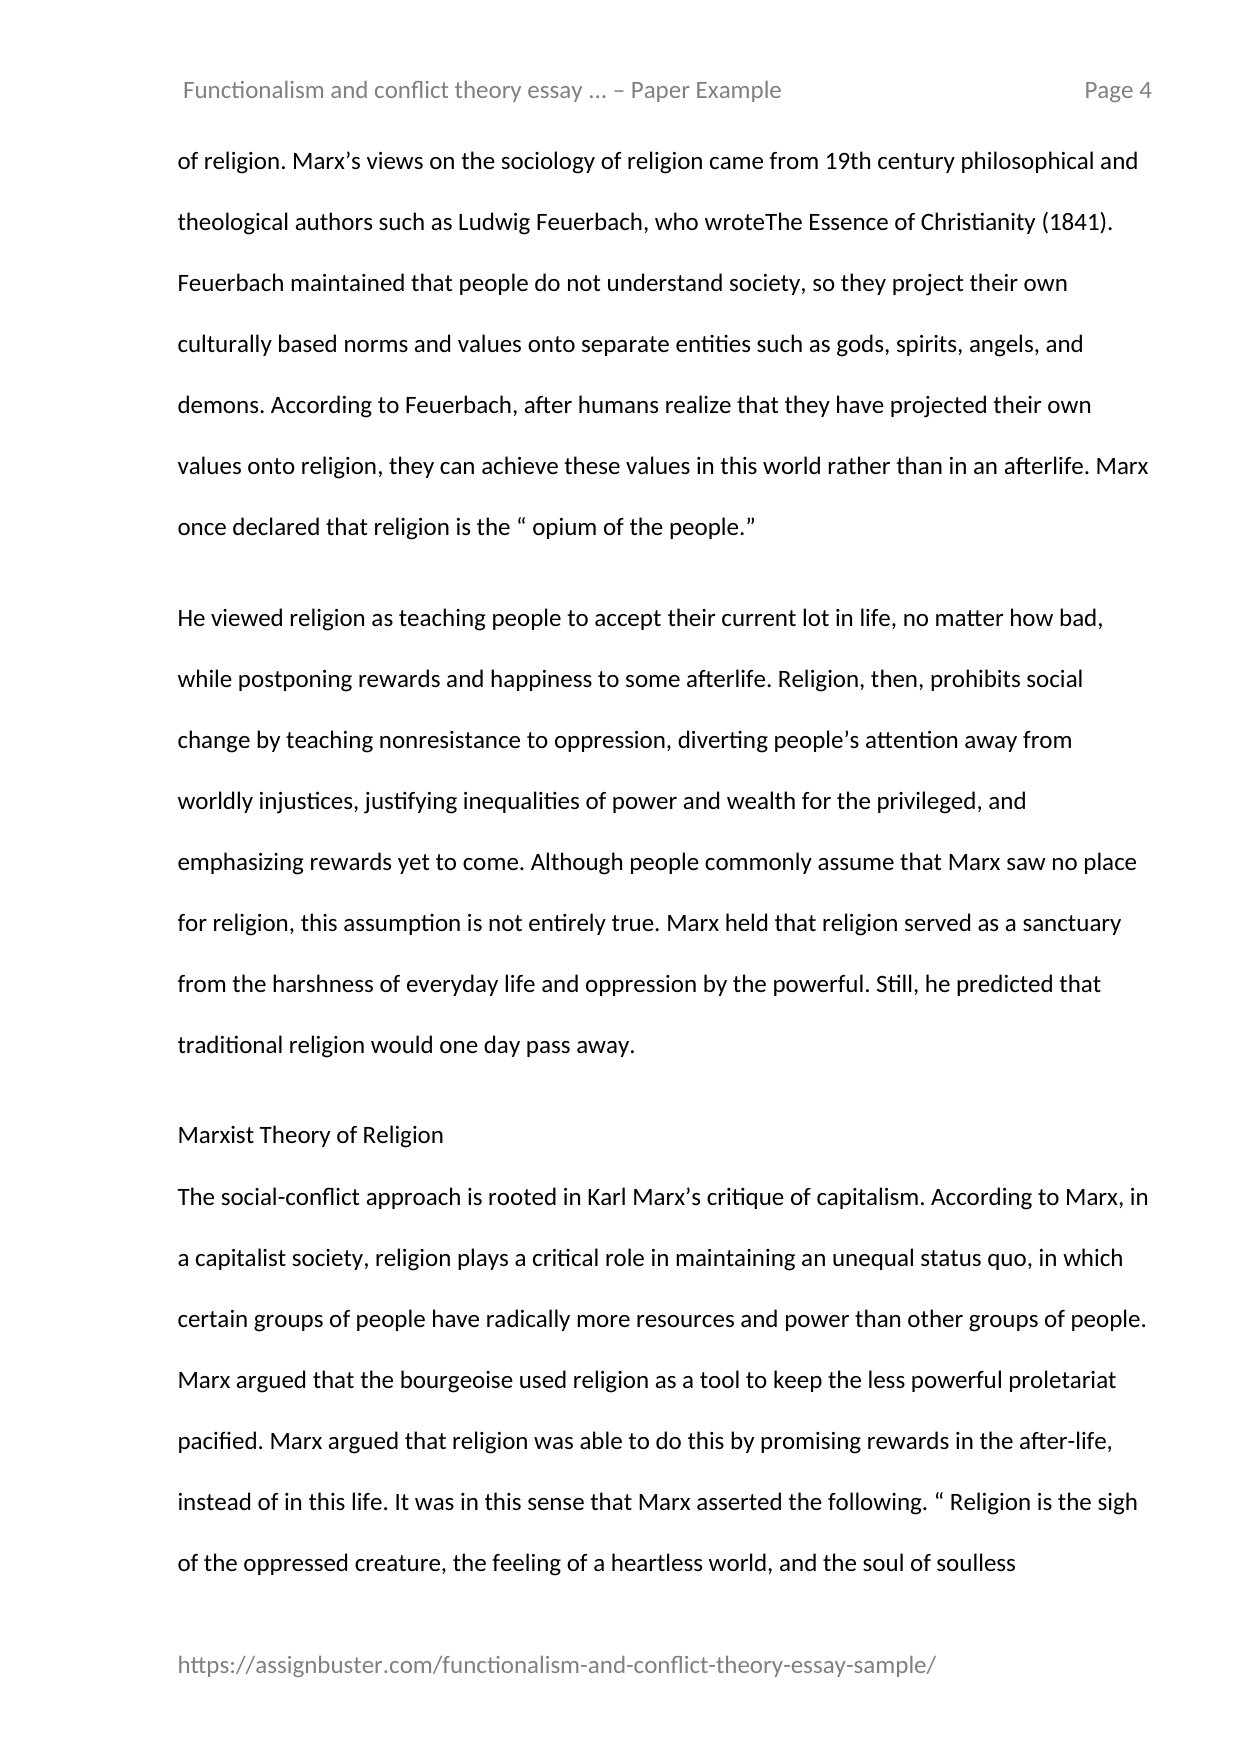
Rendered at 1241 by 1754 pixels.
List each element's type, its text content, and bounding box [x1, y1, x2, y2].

text He viewed religion as teaching people to accept their current lot in life, no matter how bad, while postponing rewards and happiness to some afterlife. Religion, then, prohibits social change by teaching nonresistance to oppression, diverting people’s attention away from worldly injustices, justifying inequalities of power and wealth for the privileged, and emphasizing rewards yet to come. Although people commonly assume that Marx saw no place for religion, this assumption is not entirely true. Marx held that religion served as a sanctuary from the harshness of everyday life and oppression by the powerful. Still, he predicted that traditional religion would one day pass away. [177, 602, 1152, 1059]
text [177, 1119, 1152, 1577]
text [177, 145, 1152, 542]
